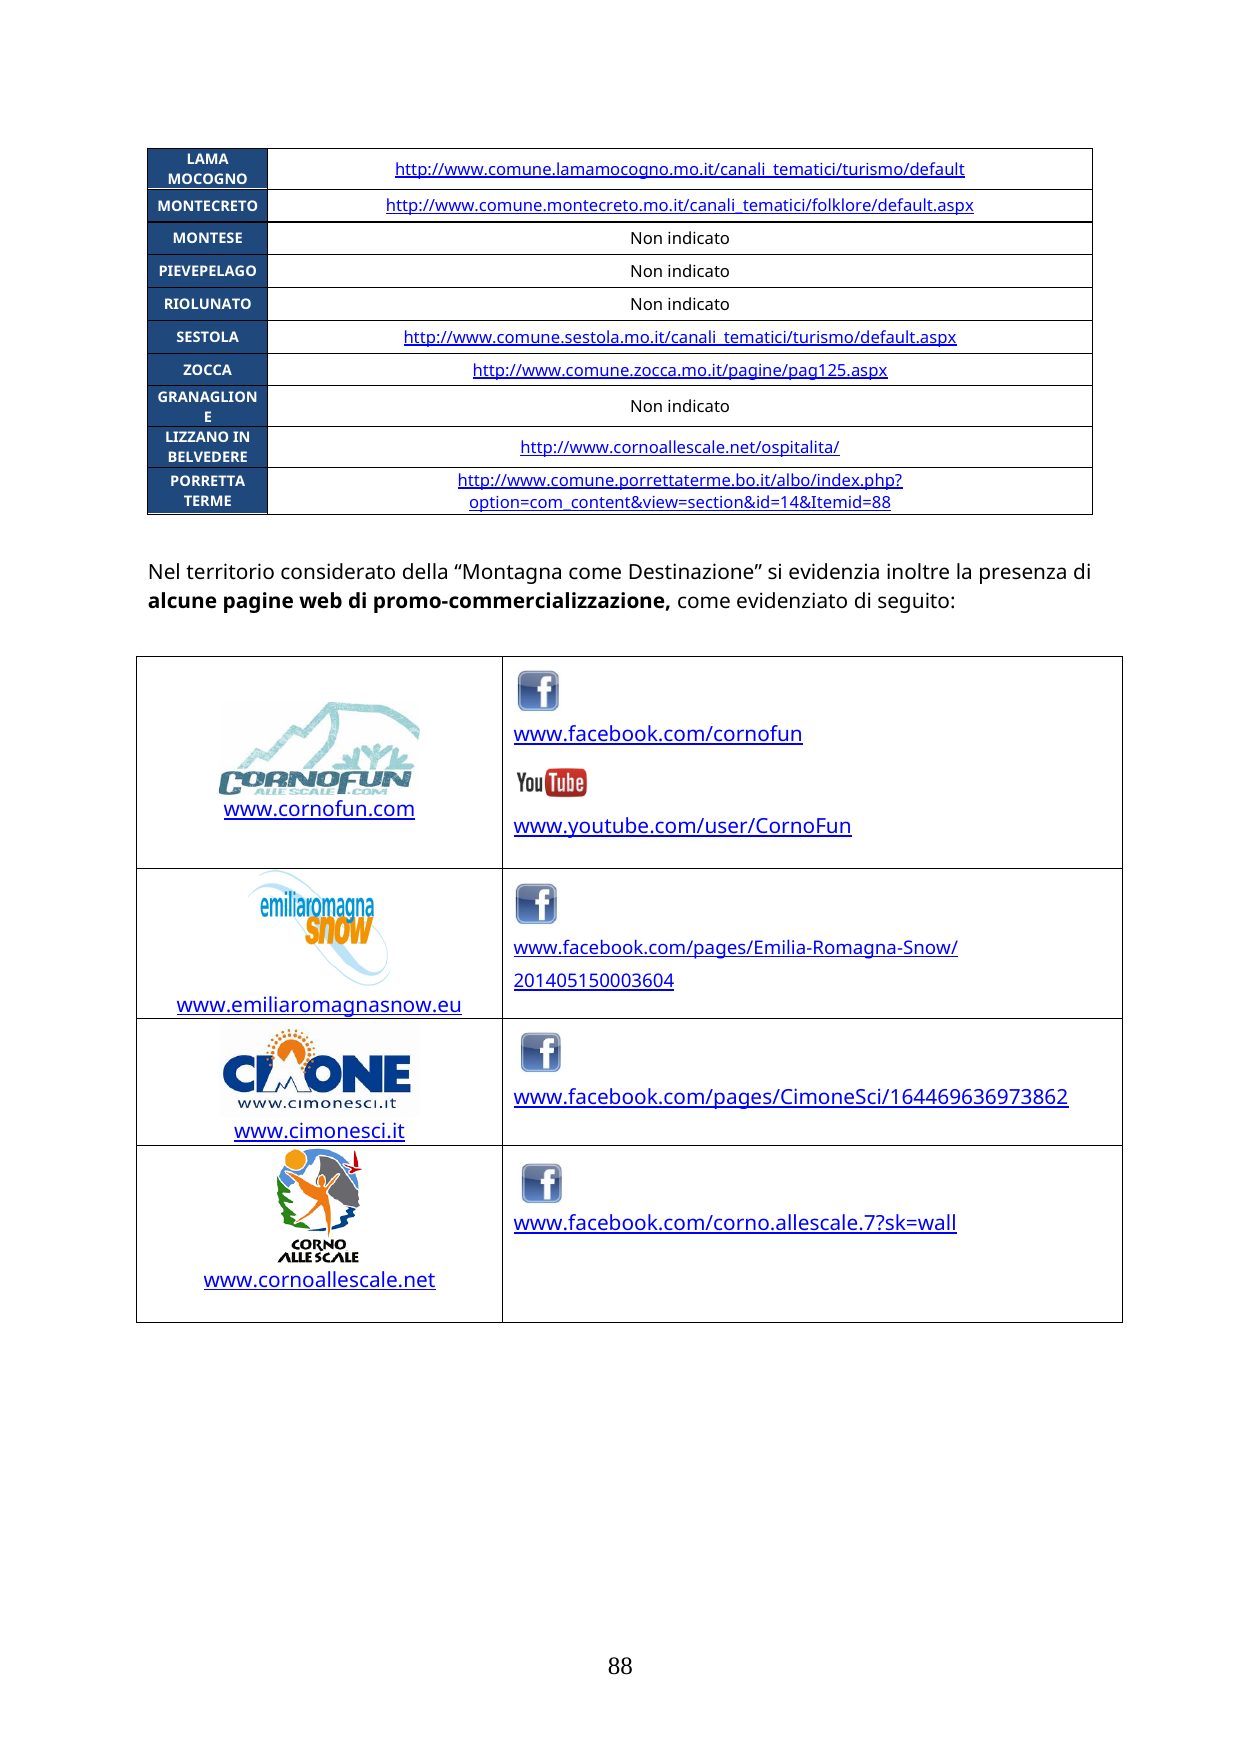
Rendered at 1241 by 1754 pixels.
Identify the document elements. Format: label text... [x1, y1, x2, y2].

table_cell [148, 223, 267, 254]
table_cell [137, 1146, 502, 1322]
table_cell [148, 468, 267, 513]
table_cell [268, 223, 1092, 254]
picture [218, 702, 420, 795]
picture [512, 666, 563, 715]
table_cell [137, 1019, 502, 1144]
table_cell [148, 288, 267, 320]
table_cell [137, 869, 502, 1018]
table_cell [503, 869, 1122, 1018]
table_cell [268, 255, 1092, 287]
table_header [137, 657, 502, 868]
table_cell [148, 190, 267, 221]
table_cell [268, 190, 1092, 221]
picture [247, 869, 391, 990]
picture [510, 879, 561, 928]
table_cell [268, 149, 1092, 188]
picture [515, 1027, 565, 1076]
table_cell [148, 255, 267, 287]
picture [273, 1145, 366, 1265]
picture [218, 1019, 420, 1117]
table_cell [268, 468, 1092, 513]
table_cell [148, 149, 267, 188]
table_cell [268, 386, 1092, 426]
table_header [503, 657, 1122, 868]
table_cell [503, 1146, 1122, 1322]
picture [516, 1158, 566, 1207]
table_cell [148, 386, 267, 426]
text Nel territorio considerato della “Montagna come Destinazione” si evidenzia inoltre la presenza di alcune pagine web di promo-commercializzazione, come evidenziato di seguito: [148, 556, 1092, 614]
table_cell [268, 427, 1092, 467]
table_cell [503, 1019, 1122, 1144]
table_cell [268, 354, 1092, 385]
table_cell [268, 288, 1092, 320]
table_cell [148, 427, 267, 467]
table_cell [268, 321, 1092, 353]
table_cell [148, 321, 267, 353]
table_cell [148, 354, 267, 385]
picture [515, 759, 589, 810]
